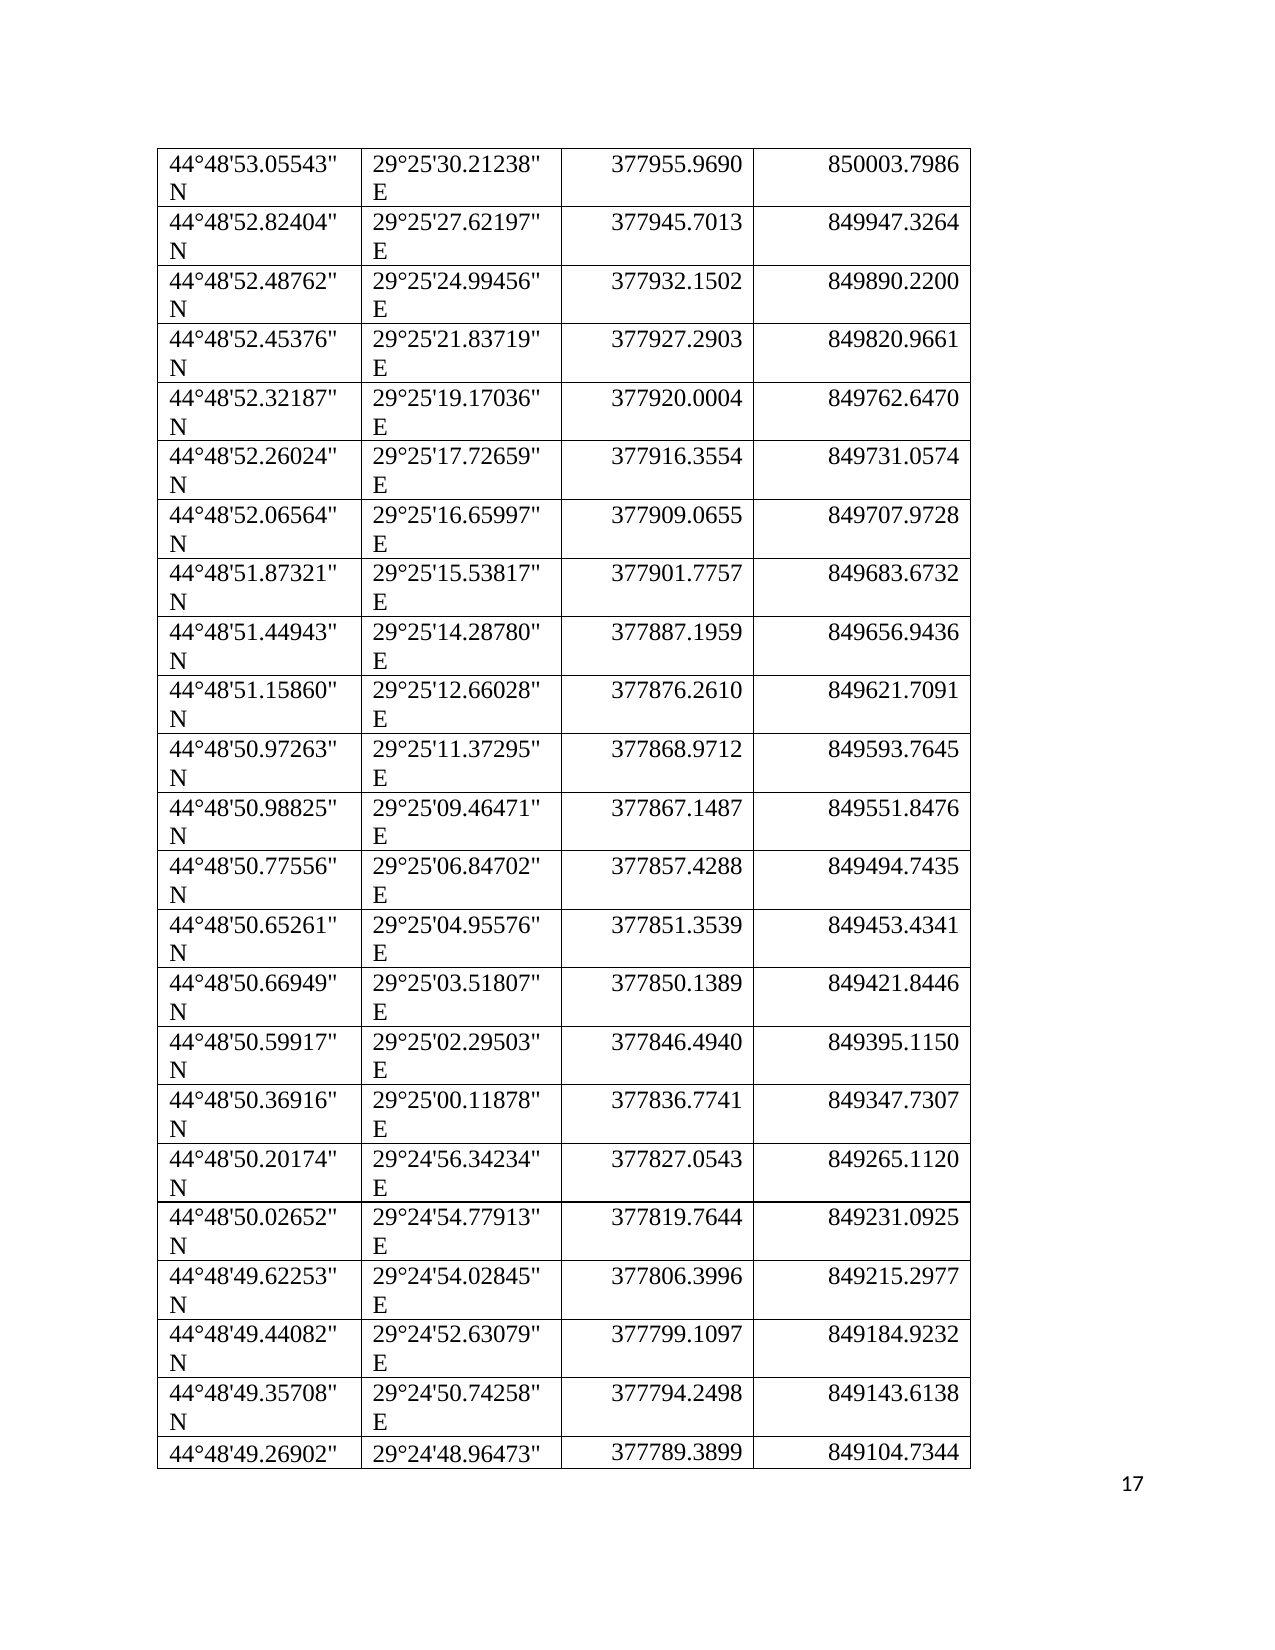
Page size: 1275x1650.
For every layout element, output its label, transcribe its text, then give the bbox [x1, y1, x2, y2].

table_cell 849593.7645 [754, 734, 970, 792]
table_cell 849494.7435 [754, 851, 970, 909]
table_cell 29°25'11.37295"E [362, 734, 561, 792]
table_cell 849656.9436 [754, 617, 970, 674]
table_cell 849421.8446 [754, 968, 970, 1026]
table_cell 44°48'52.32187"N [158, 383, 361, 440]
table_cell 29°25'09.46471"E [362, 793, 561, 850]
table_cell 849184.9232 [754, 1320, 970, 1377]
table_cell 29°25'16.65997"E [362, 500, 561, 557]
table_cell 377955.9690 [562, 149, 753, 206]
table_cell 29°25'24.99456"E [362, 266, 561, 323]
table_cell 849104.7344 [754, 1437, 970, 1468]
table_cell 377799.1097 [562, 1320, 753, 1377]
table_cell 849890.2200 [754, 266, 970, 323]
table_cell 849453.4341 [754, 910, 970, 967]
table_cell 44°48'52.06564"N [158, 500, 361, 557]
table_cell 377867.1487 [562, 793, 753, 850]
table_cell 377827.0543 [562, 1144, 753, 1201]
table_cell 44°48'49.35708"N [158, 1378, 361, 1436]
table_cell 29°25'30.21238"E [362, 149, 561, 206]
table_cell 44°48'49.44082"N [158, 1320, 361, 1377]
table_cell 44°48'50.02652"N [158, 1203, 361, 1260]
table_cell 44°48'51.44943"N [158, 617, 361, 674]
table_cell 377850.1389 [562, 968, 753, 1026]
table_cell 44°48'50.98825"N [158, 793, 361, 850]
table_cell 377868.9712 [562, 734, 753, 792]
table_cell 849215.2977 [754, 1261, 970, 1318]
table_cell 377819.7644 [562, 1203, 753, 1260]
table_cell 44°48'49.62253"N [158, 1261, 361, 1318]
table_cell 377920.0004 [562, 383, 753, 440]
table_cell 44°48'51.87321"N [158, 559, 361, 616]
table_cell 377927.2903 [562, 324, 753, 382]
table_cell 377901.7757 [562, 559, 753, 616]
table_cell 849231.0925 [754, 1203, 970, 1260]
table_cell 377945.7013 [562, 207, 753, 265]
table_cell 849947.3264 [754, 207, 970, 265]
table_cell 44°48'50.66949"N [158, 968, 361, 1026]
table_cell 377916.3554 [562, 441, 753, 499]
table_cell 849707.9728 [754, 500, 970, 557]
table_cell 29°25'06.84702"E [362, 851, 561, 909]
table_cell 29°24'56.34234"E [362, 1144, 561, 1201]
table_cell 377876.2610 [562, 676, 753, 733]
table_cell 44°48'50.59917"N [158, 1027, 361, 1084]
table_cell 44°48'52.82404"N [158, 207, 361, 265]
table_cell 377806.3996 [562, 1261, 753, 1318]
table_cell 29°25'21.83719"E [362, 324, 561, 382]
table_cell 377836.7741 [562, 1085, 753, 1143]
table_cell 849731.0574 [754, 441, 970, 499]
table_cell 44°48'52.48762"N [158, 266, 361, 323]
table_cell 29°25'00.11878"E [362, 1085, 561, 1143]
table_cell 29°25'15.53817"E [362, 559, 561, 616]
table_cell 377794.2498 [562, 1378, 753, 1436]
table_cell 29°24'48.96473"E [362, 1437, 561, 1468]
table_cell 849762.6470 [754, 383, 970, 440]
table_cell 44°48'50.36916"N [158, 1085, 361, 1143]
table_cell 377932.1502 [562, 266, 753, 323]
table_cell 849551.8476 [754, 793, 970, 850]
table_cell 44°48'52.45376"N [158, 324, 361, 382]
table_cell 377909.0655 [562, 500, 753, 557]
table_cell 29°25'14.28780"E [362, 617, 561, 674]
table_cell 29°24'50.74258"E [362, 1378, 561, 1436]
table_cell 29°25'03.51807"E [362, 968, 561, 1026]
table_cell 29°25'19.17036"E [362, 383, 561, 440]
table_cell 849395.1150 [754, 1027, 970, 1084]
table_cell 377887.1959 [562, 617, 753, 674]
table_cell 29°24'54.02845"E [362, 1261, 561, 1318]
table_cell 849347.7307 [754, 1085, 970, 1143]
table_cell 44°48'50.77556"N [158, 851, 361, 909]
table_cell 44°48'50.97263"N [158, 734, 361, 792]
table_cell 44°48'51.15860"N [158, 676, 361, 733]
table_cell 377857.4288 [562, 851, 753, 909]
table_cell 377851.3539 [562, 910, 753, 967]
table_cell 44°48'50.65261"N [158, 910, 361, 967]
table_cell 44°48'52.26024"N [158, 441, 361, 499]
table_cell 849143.6138 [754, 1378, 970, 1436]
table_cell 849621.7091 [754, 676, 970, 733]
table_cell 44°48'53.05543"N [158, 149, 361, 206]
table_cell 44°48'50.20174"N [158, 1144, 361, 1201]
table_cell 29°24'52.63079"E [362, 1320, 561, 1377]
table_cell 377789.3899 [562, 1437, 753, 1468]
table_cell 29°24'54.77913"E [362, 1203, 561, 1260]
table_cell 850003.7986 [754, 149, 970, 206]
table_cell 29°25'04.95576"E [362, 910, 561, 967]
table_cell 849820.9661 [754, 324, 970, 382]
table_cell 44°48'49.26902"N [158, 1437, 361, 1468]
table_cell 29°25'12.66028"E [362, 676, 561, 733]
table_cell 377846.4940 [562, 1027, 753, 1084]
table_cell 29°25'17.72659"E [362, 441, 561, 499]
table_cell 849683.6732 [754, 559, 970, 616]
table_cell 849265.1120 [754, 1144, 970, 1201]
table_cell 29°25'02.29503"E [362, 1027, 561, 1084]
table_cell 29°25'27.62197"E [362, 207, 561, 265]
